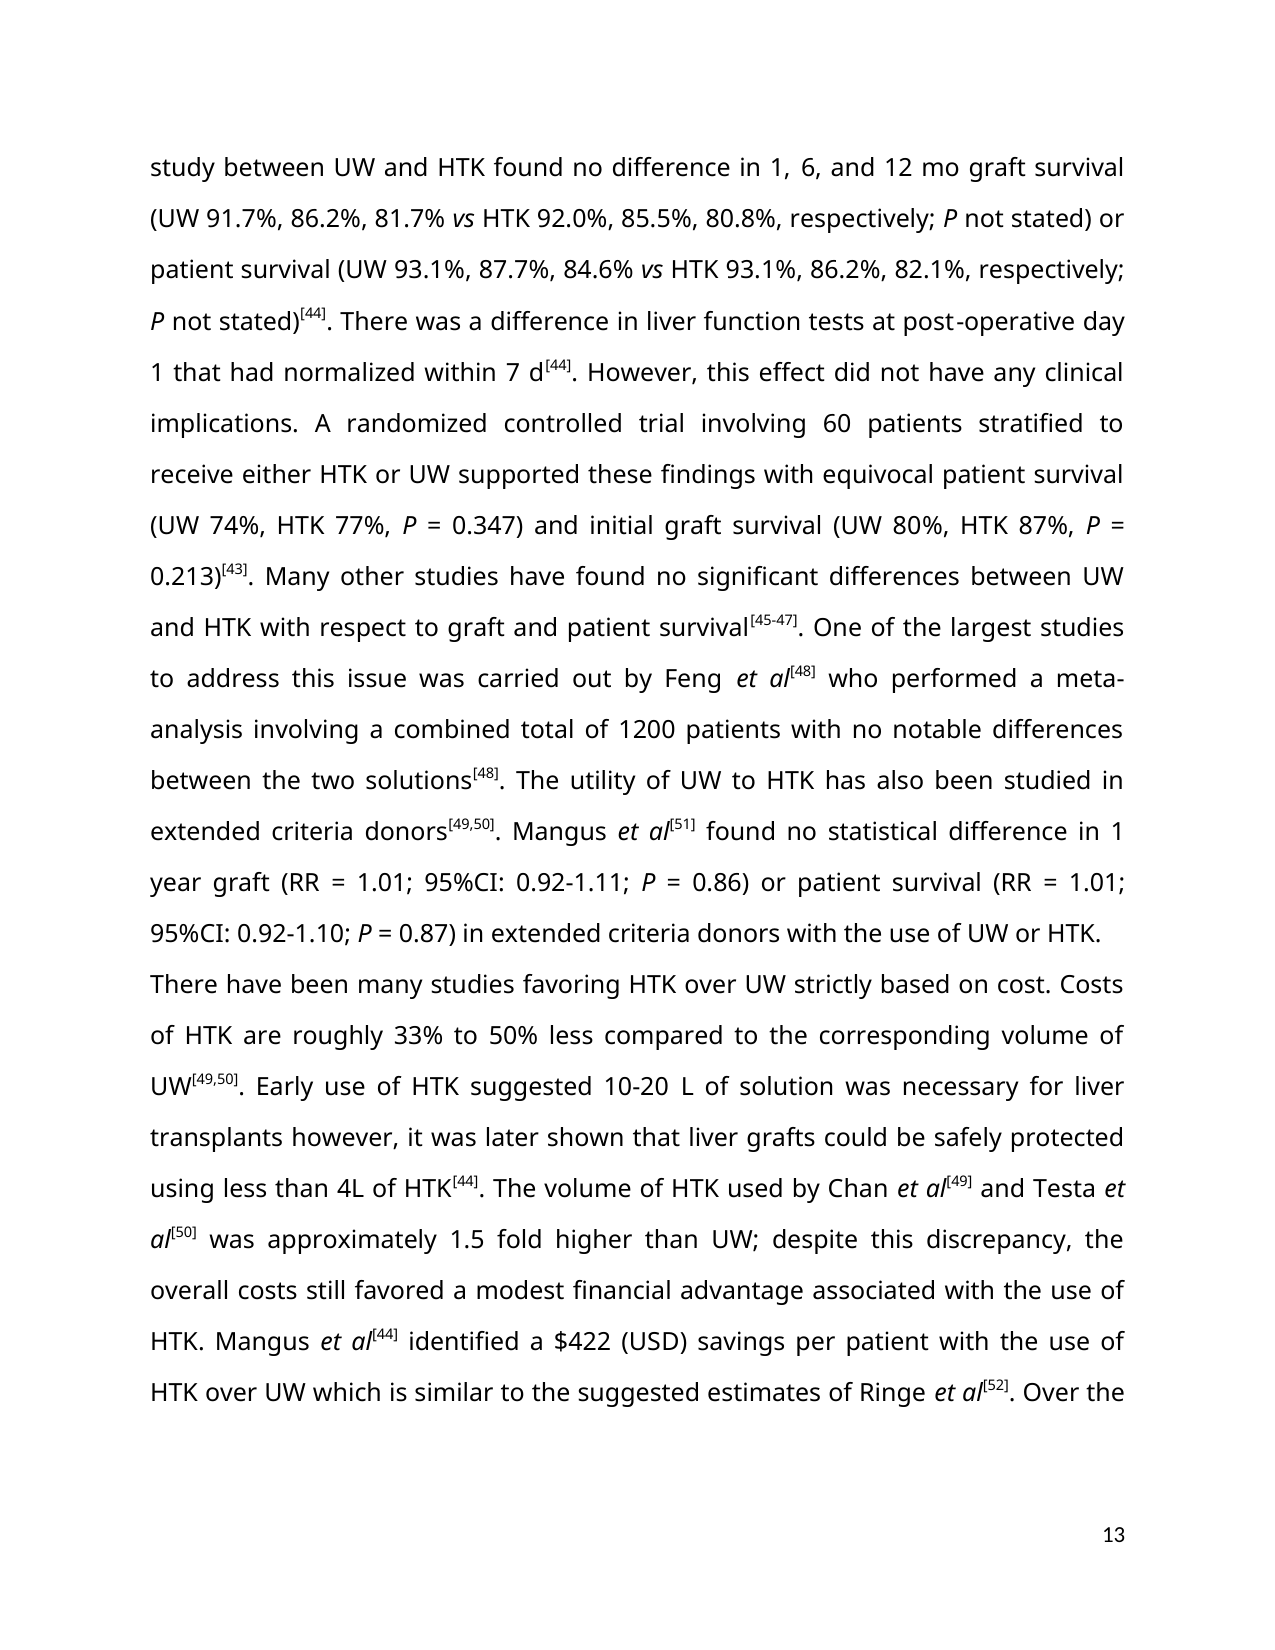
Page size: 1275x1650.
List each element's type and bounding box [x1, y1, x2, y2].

text [150, 150, 1125, 950]
text [150, 967, 1125, 1409]
